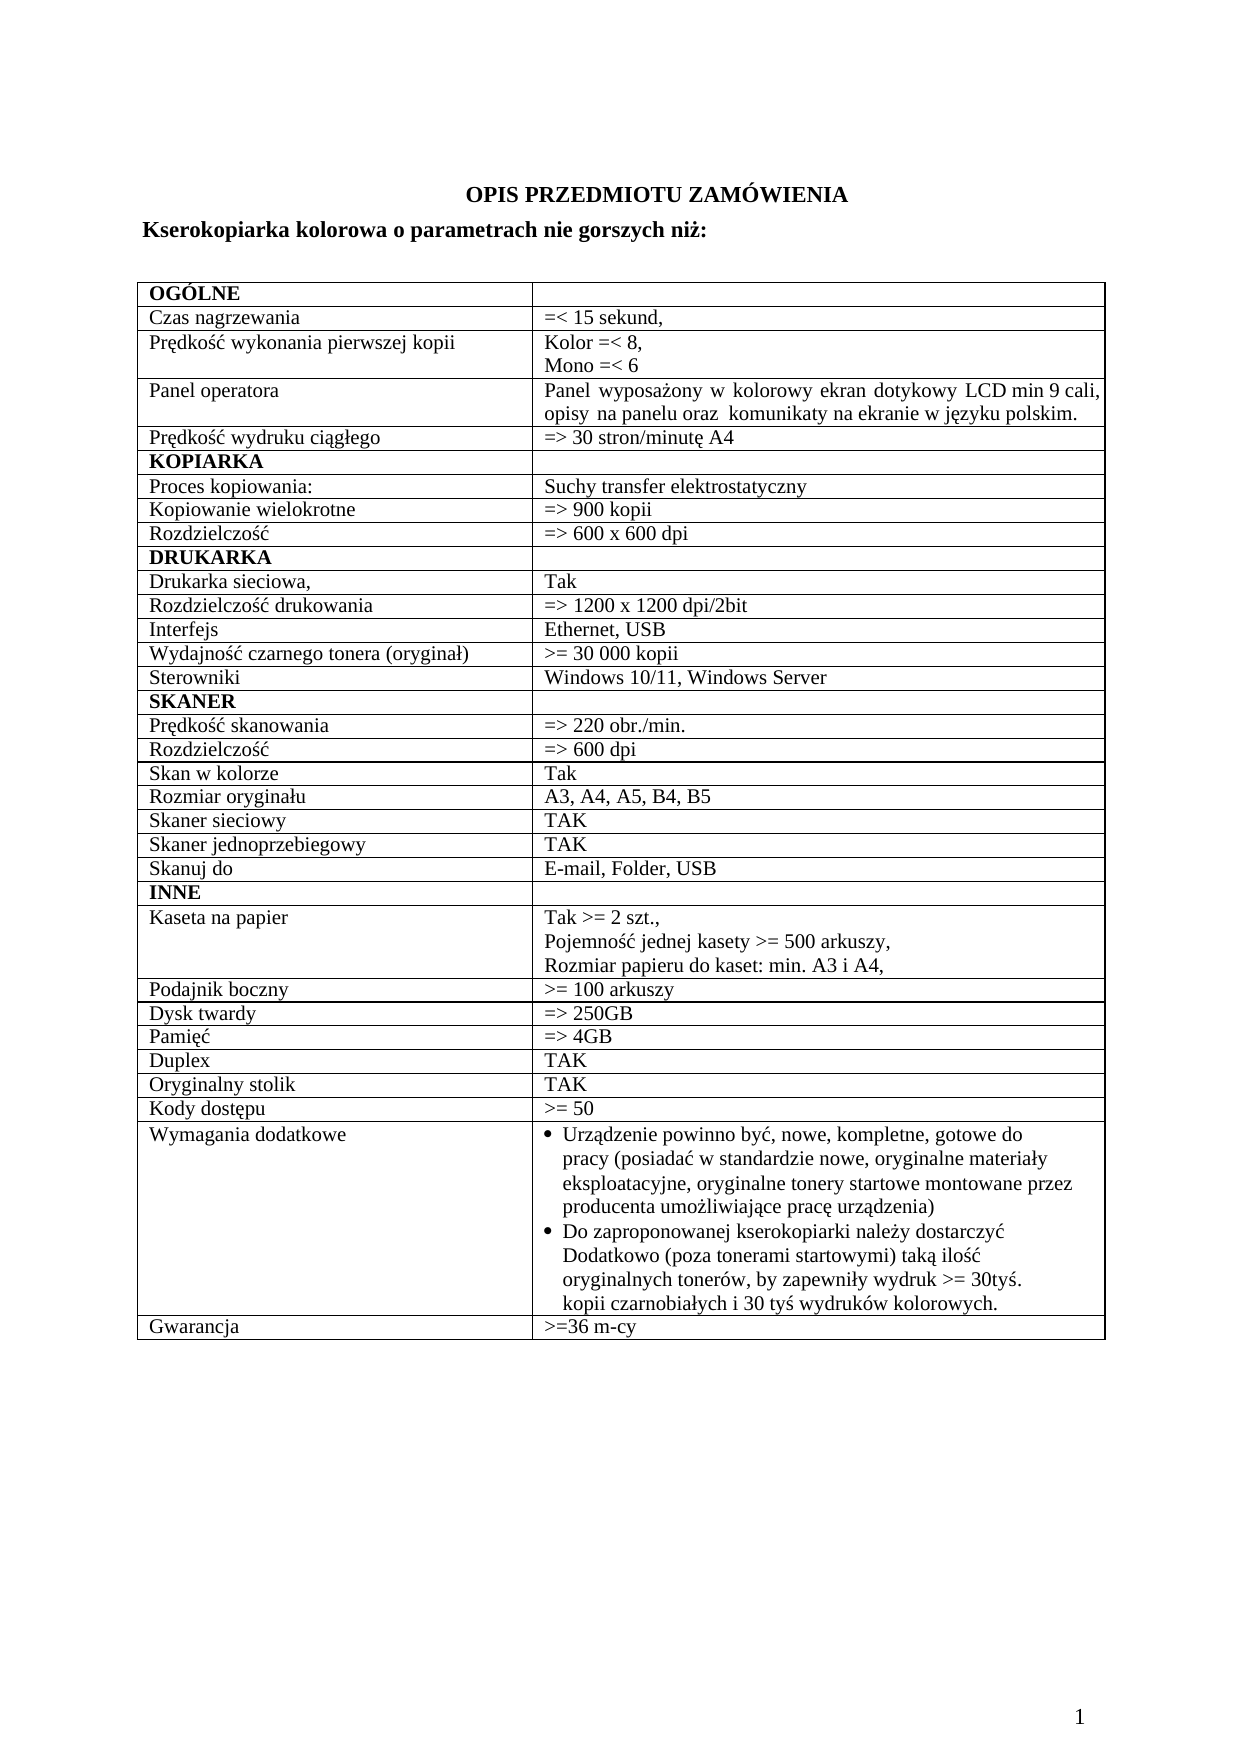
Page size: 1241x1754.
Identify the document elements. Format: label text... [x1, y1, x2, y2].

table_cell [533, 547, 1104, 570]
table_cell Kaseta na papier [138, 906, 532, 977]
table_cell Rozdzielczość drukowania [138, 595, 532, 618]
table_cell [533, 691, 1104, 713]
table_cell => 220 obr./min. [533, 715, 1104, 737]
table_cell Skanuj do [138, 858, 532, 881]
table_cell Dysk twardy [138, 1003, 532, 1025]
table_cell >=36 m-cy [533, 1316, 1104, 1339]
table_cell Rozdzielczość [138, 739, 532, 761]
table_cell => 4GB [533, 1026, 1104, 1049]
table_cell DRUKARKA [138, 547, 532, 570]
table_cell Oryginalny stolik [138, 1074, 532, 1097]
table_cell Proces kopiowania: [138, 475, 532, 498]
table_cell Tak [533, 763, 1104, 785]
table_cell Tak >= 2 szt., Pojemność jednej kasety >= 500 arkuszy, Rozmiar papieru do kaset: min. A3 i A4, [533, 906, 1104, 977]
table_cell Panel wyposażony w kolorowy ekran dotykowy LCD min 9 cali, opisy na panelu oraz komunikaty na ekranie w języku polskim. [533, 379, 1104, 426]
table_cell TAK [533, 810, 1104, 833]
table_cell => 600 x 600 dpi [533, 523, 1104, 546]
table_cell A3, A4, A5, B4, B5 [533, 786, 1104, 809]
table_cell => 1200 x 1200 dpi/2bit [533, 595, 1104, 618]
table_cell Gwarancja [138, 1316, 532, 1339]
table_cell Duplex [138, 1050, 532, 1073]
table_cell >= 50 [533, 1098, 1104, 1121]
table_cell Czas nagrzewania [138, 307, 532, 330]
table_cell => 30 stron/minutę A4 [533, 427, 1104, 449]
table_cell Kopiowanie wielokrotne [138, 499, 532, 522]
table_cell Drukarka sieciowa, [138, 571, 532, 594]
table_cell TAK [533, 1050, 1104, 1073]
table_cell =< 15 sekund, [533, 307, 1104, 330]
table_cell TAK [533, 1074, 1104, 1097]
table_cell Rozdzielczość [138, 523, 532, 546]
table_cell Suchy transfer elektrostatyczny [533, 475, 1104, 498]
table_cell Rozmiar oryginału [138, 786, 532, 809]
table_cell Pamięć [138, 1026, 532, 1049]
table_cell Wydajność czarnego tonera (oryginał) [138, 643, 532, 666]
text Kserokopiarka kolorowa o parametrach nie gorszych niż: [125, 216, 1117, 243]
table_cell Prędkość wydruku ciągłego [138, 427, 532, 449]
table_cell >= 30 000 kopii [533, 643, 1104, 666]
table_cell Sterowniki [138, 667, 532, 689]
table_cell Skaner jednoprzebiegowy [138, 834, 532, 857]
table_cell => 900 kopii [533, 499, 1104, 522]
table_cell Interfejs [138, 619, 532, 642]
table_cell Prędkość skanowania [138, 715, 532, 737]
table_cell Prędkość wykonania pierwszej kopii [138, 331, 532, 378]
table_cell => 600 dpi [533, 739, 1104, 761]
table_cell [533, 882, 1104, 905]
table_cell Kolor =< 8, Mono =< 6 [533, 331, 1104, 378]
table_cell Skaner sieciowy [138, 810, 532, 833]
table_cell Windows 10/11, Windows Server [533, 667, 1104, 689]
table_cell KOPIARKA [138, 451, 532, 473]
table_cell Skan w kolorze [138, 763, 532, 785]
table_cell Urządzenie powinno być, nowe, kompletne, gotowe do pracy (posiadać w standardzie nowe, oryginalne materiały eksploatacyjne, oryginalne tonery startowe montowane przez producenta umożliwiające pracę urządzenia) Do zaproponowanej kserokopiarki należy dostarczyć Dodatkowo (poza tonerami startowymi) taką ilość oryginalnych tonerów, by zapewniły wydruk >= 30tyś. kopii czarnobiałych i 30 tyś wydruków kolorowych. [533, 1122, 1104, 1315]
table_cell Wymagania dodatkowe [138, 1122, 532, 1315]
table_cell >= 100 arkuszy [533, 979, 1104, 1001]
table_cell Ethernet, USB [533, 619, 1104, 642]
table_cell Tak [533, 571, 1104, 594]
table_cell TAK [533, 834, 1104, 857]
table_cell INNE [138, 882, 532, 905]
table_cell SKANER [138, 691, 532, 713]
table_cell => 250GB [533, 1003, 1104, 1025]
table_cell Kody dostępu [138, 1098, 532, 1121]
table_header OGÓLNE [138, 283, 532, 306]
subtitle OPIS PRZEDMIOTU ZAMÓWIENIA [465, 181, 1117, 207]
table_cell E-mail, Folder, USB [533, 858, 1104, 881]
table_cell Podajnik boczny [138, 979, 532, 1001]
table_cell Panel operatora [138, 379, 532, 426]
table_cell [533, 451, 1104, 473]
table_header [533, 283, 1104, 306]
